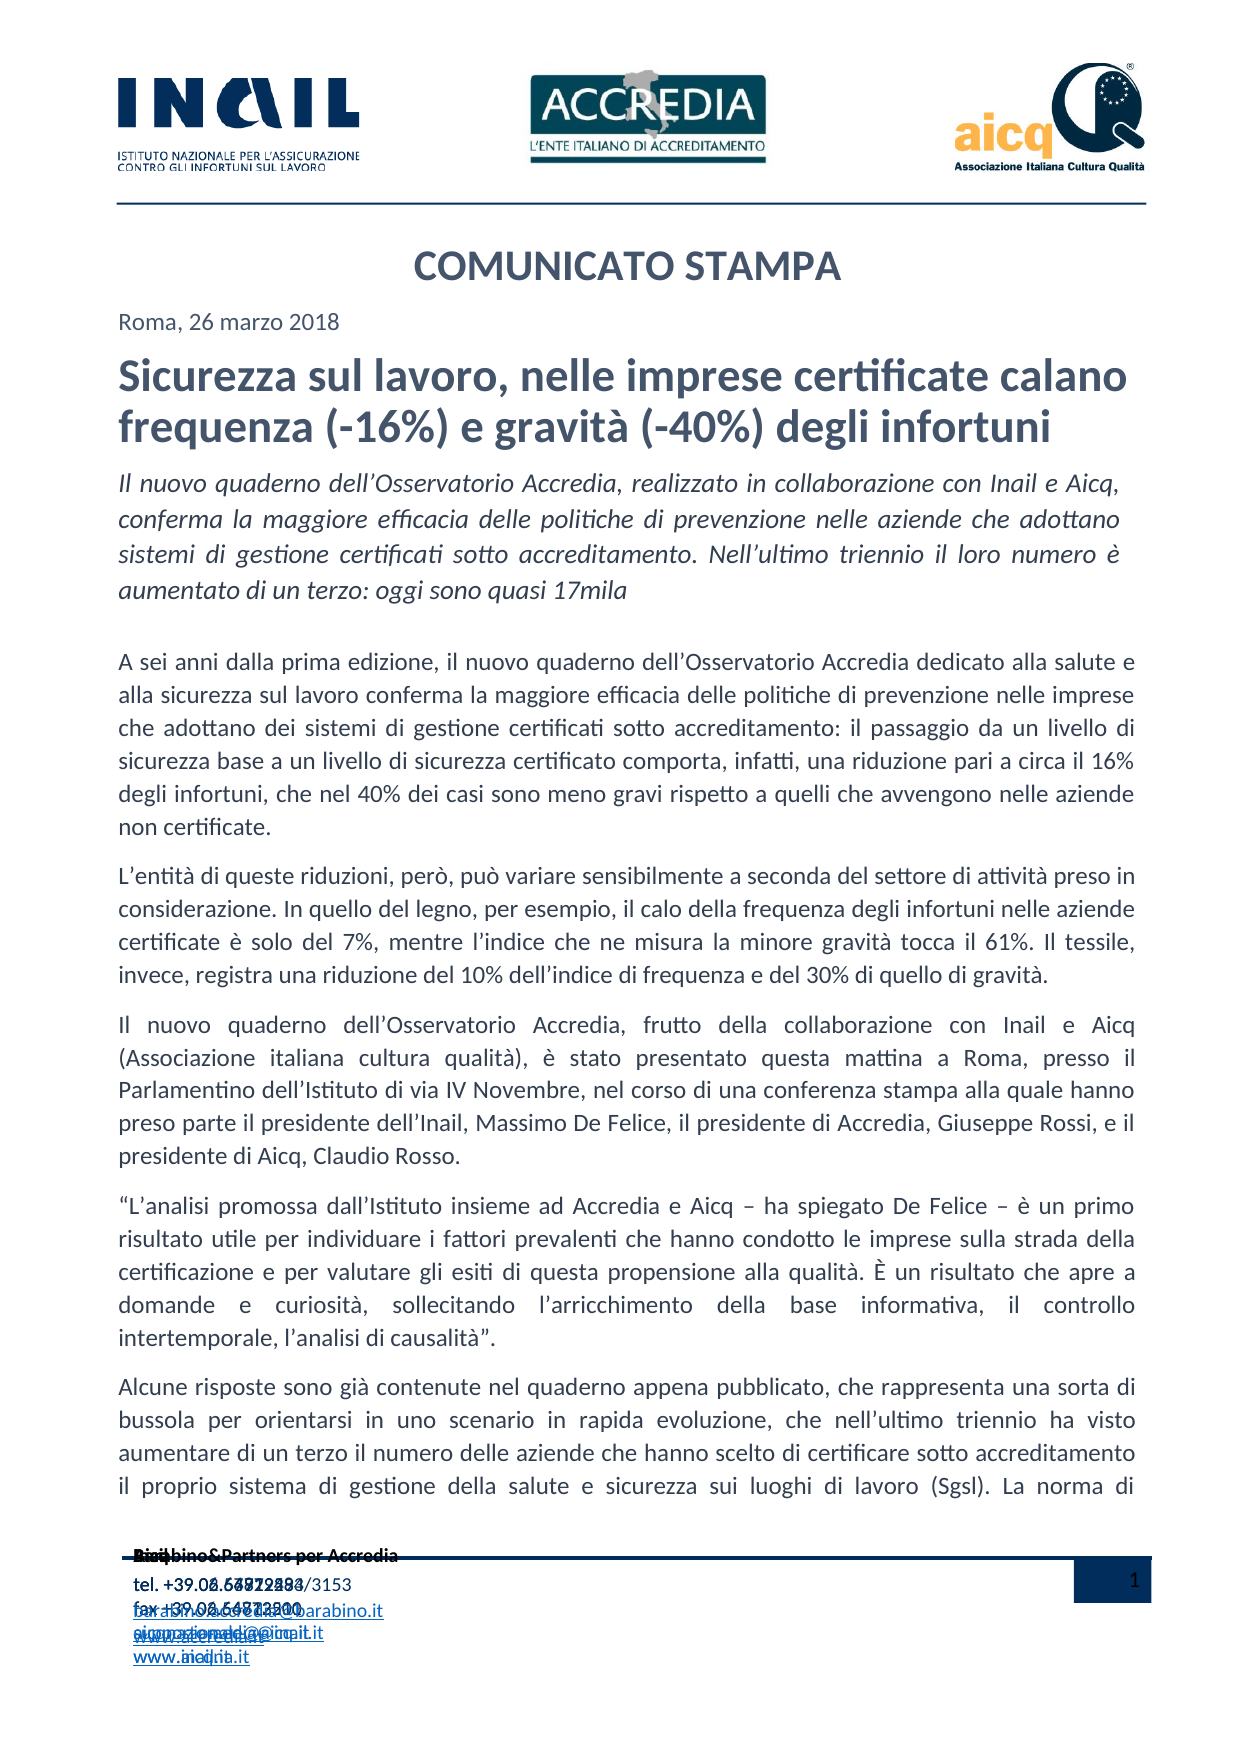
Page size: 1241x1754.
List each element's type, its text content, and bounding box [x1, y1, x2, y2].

text Roma, 26 marzo 2018 [118, 306, 1137, 336]
text L’entità di queste riduzioni, però, può variare sensibilmente a seconda del settore di attività preso in considerazione. In quello del legno, per esempio, il calo della frequenza degli infortuni nelle aziende certificate è solo del 7%, mentre l’indice che ne misura la minore gravità tocca il 61%. Il tessile, invece, registra una riduzione del 10% dell’indice di frequenza e del 30% di quello di gravità. [118, 860, 1137, 990]
picture [954, 63, 1151, 172]
text COMUNICATO STAMPA [118, 238, 1137, 291]
picture [118, 78, 360, 171]
text Il nuovo quaderno dell’Osservatorio Accredia, realizzato in collaborazione con Inail e Aicq, conferma la maggiore efficacia delle politiche di prevenzione nelle aziende che adottano sistemi di gestione certificati sotto accreditamento. Nell’ultimo triennio il loro numero è aumentato di un terzo: oggi sono quasi 17mila [118, 466, 1122, 606]
text Il nuovo quaderno dell’Osservatorio Accredia, frutto della collaborazione con Inail e Aicq (Associazione italiana cultura qualità), è stato presentato questa mattina a Roma, presso il Parlamentino dell’Istituto di via IV Novembre, nel corso di una conferenza stampa alla quale hanno preso parte il presidente dell’Inail, Massimo De Felice, il presidente di Accredia, Giuseppe Rossi, e il presidente di Aicq, Claudio Rosso. [118, 1009, 1137, 1171]
picture [521, 60, 774, 172]
text Sicurezza sul lavoro, nelle imprese certificate calano frequenza (-16%) e gravità (-40%) degli infortuni [118, 351, 1137, 454]
text A sei anni dalla prima edizione, il nuovo quaderno dell’Osservatorio Accredia dedicato alla salute e alla sicurezza sul lavoro conferma la maggiore efficacia delle politiche di prevenzione nelle imprese che adottano dei sistemi di gestione certificati sotto accreditamento: il passaggio da un livello di sicurezza base a un livello di sicurezza certificato comporta, infatti, una riduzione pari a circa il 16% degli infortuni, che nel 40% dei casi sono meno gravi rispetto a quelli che avvengono nelle aziende non certificate. [118, 646, 1137, 841]
text “L’analisi promossa dall’Istituto insieme ad Accredia e Aicq – ha spiegato De Felice – è un primo risultato utile per individuare i fattori prevalenti che hanno condotto le imprese sulla strada della certificazione e per valutare gli esiti di questa propensione alla qualità. È un risultato che apre a domande e curiosità, sollecitando l’arricchimento della base informativa, il controllo intertemporale, l’analisi di causalità”. [118, 1190, 1137, 1352]
